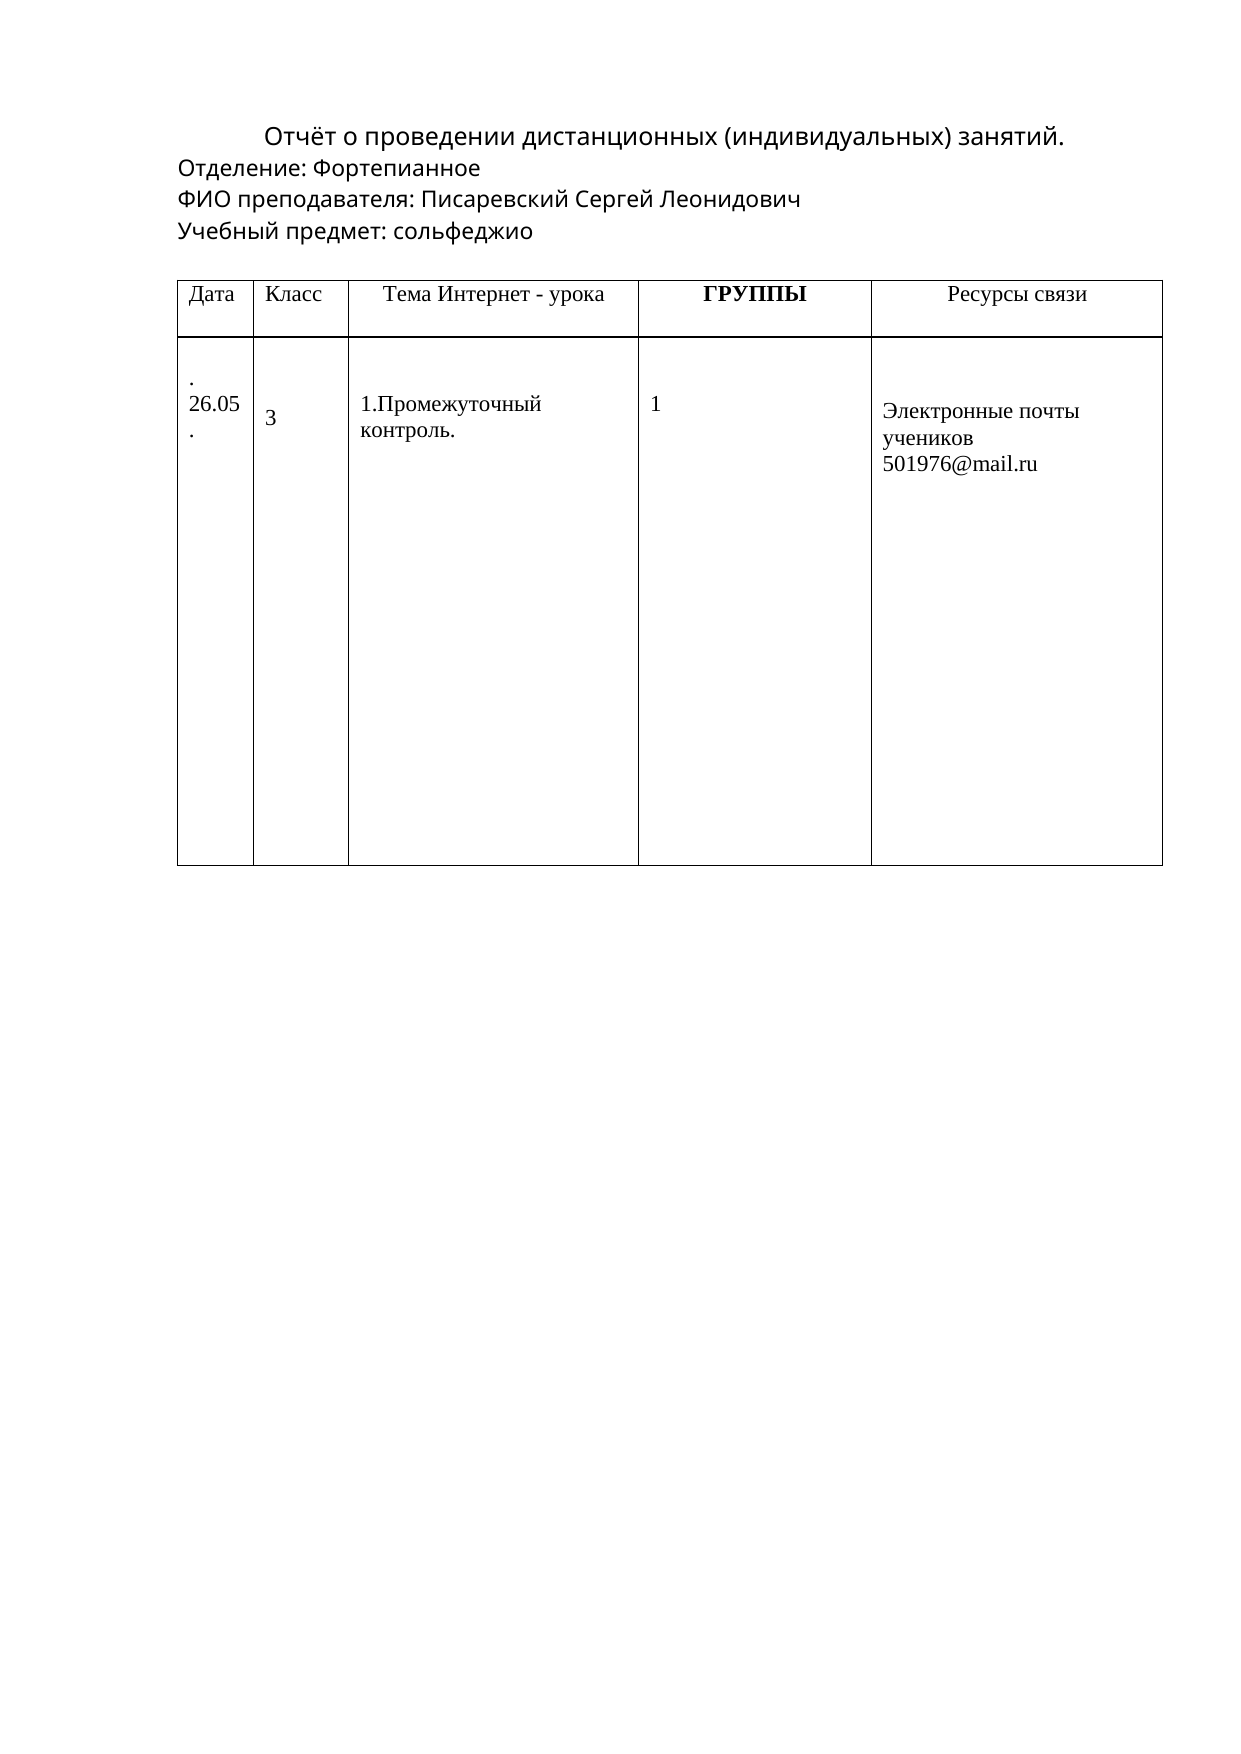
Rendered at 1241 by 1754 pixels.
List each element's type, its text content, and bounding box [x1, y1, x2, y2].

text Отделение: Фортепианное [177, 152, 1152, 183]
table_header Дата [178, 281, 253, 336]
table_cell 1.Промежуточный контроль. [349, 338, 638, 864]
table_cell 3 [254, 338, 348, 864]
table_header Ресурсы связи [872, 281, 1162, 336]
table_header Класс [254, 281, 348, 336]
table_header ГРУППЫ [639, 281, 871, 336]
table_header Тема Интернет - урока [349, 281, 638, 336]
table_cell Электронные почты учеников 501976@mail.ru [872, 338, 1162, 864]
table_cell . 26.05. [178, 338, 253, 864]
text Отчёт о проведении дистанционных (индивидуальных) занятий. [177, 118, 1152, 152]
text Учебный предмет: сольфеджио [177, 215, 1152, 246]
text ФИО преподавателя: Писаревский Сергей Леонидович [177, 183, 1152, 215]
